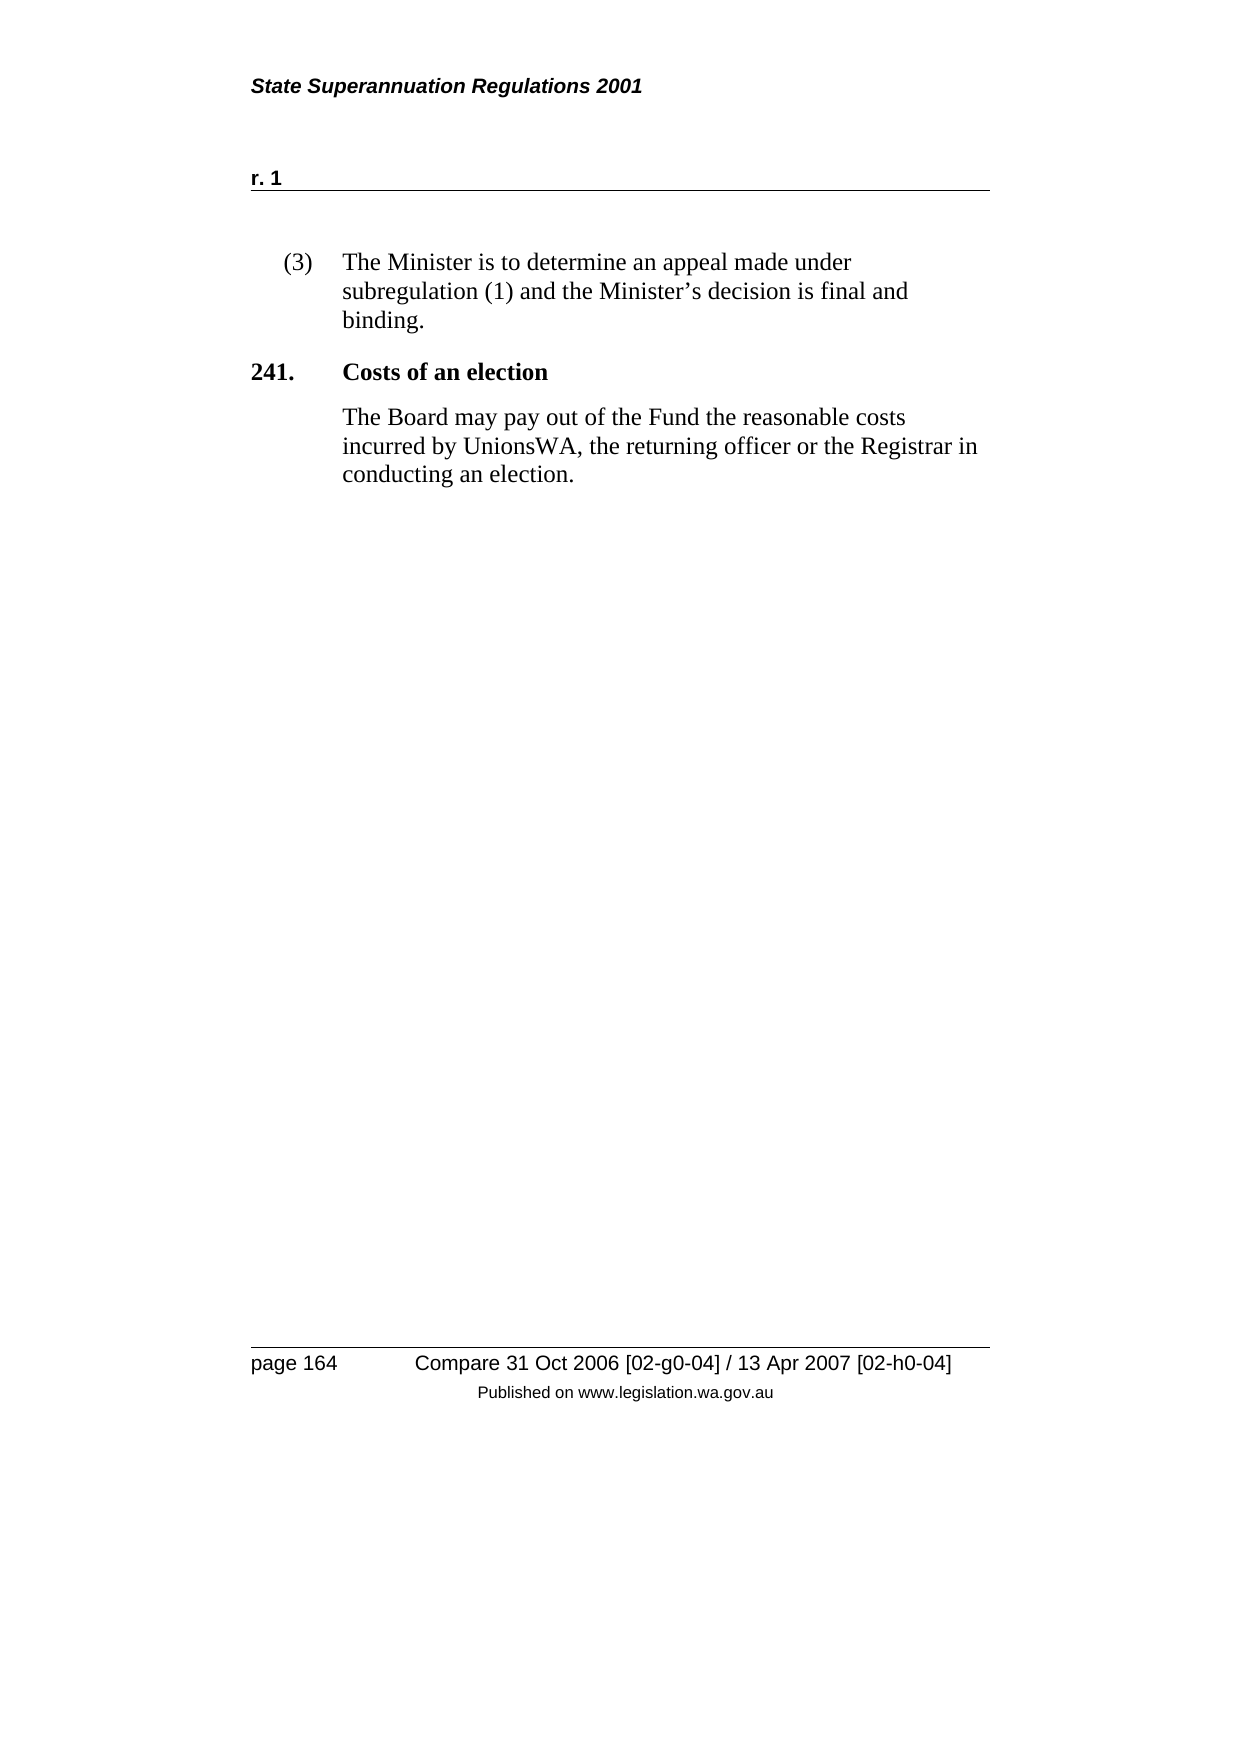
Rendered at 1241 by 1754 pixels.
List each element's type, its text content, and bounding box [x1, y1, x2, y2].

text The Board may pay out of the Fund the reasonable costs incurred by UnionsWA, the returning officer or the Registrar in conducting an election. [251, 402, 990, 488]
subtitle 241. Costs of an election [251, 357, 990, 385]
text (3) The Minister is to determine an appeal made under subregulation (1) and the Minister’s decision is final and binding. [251, 247, 990, 334]
